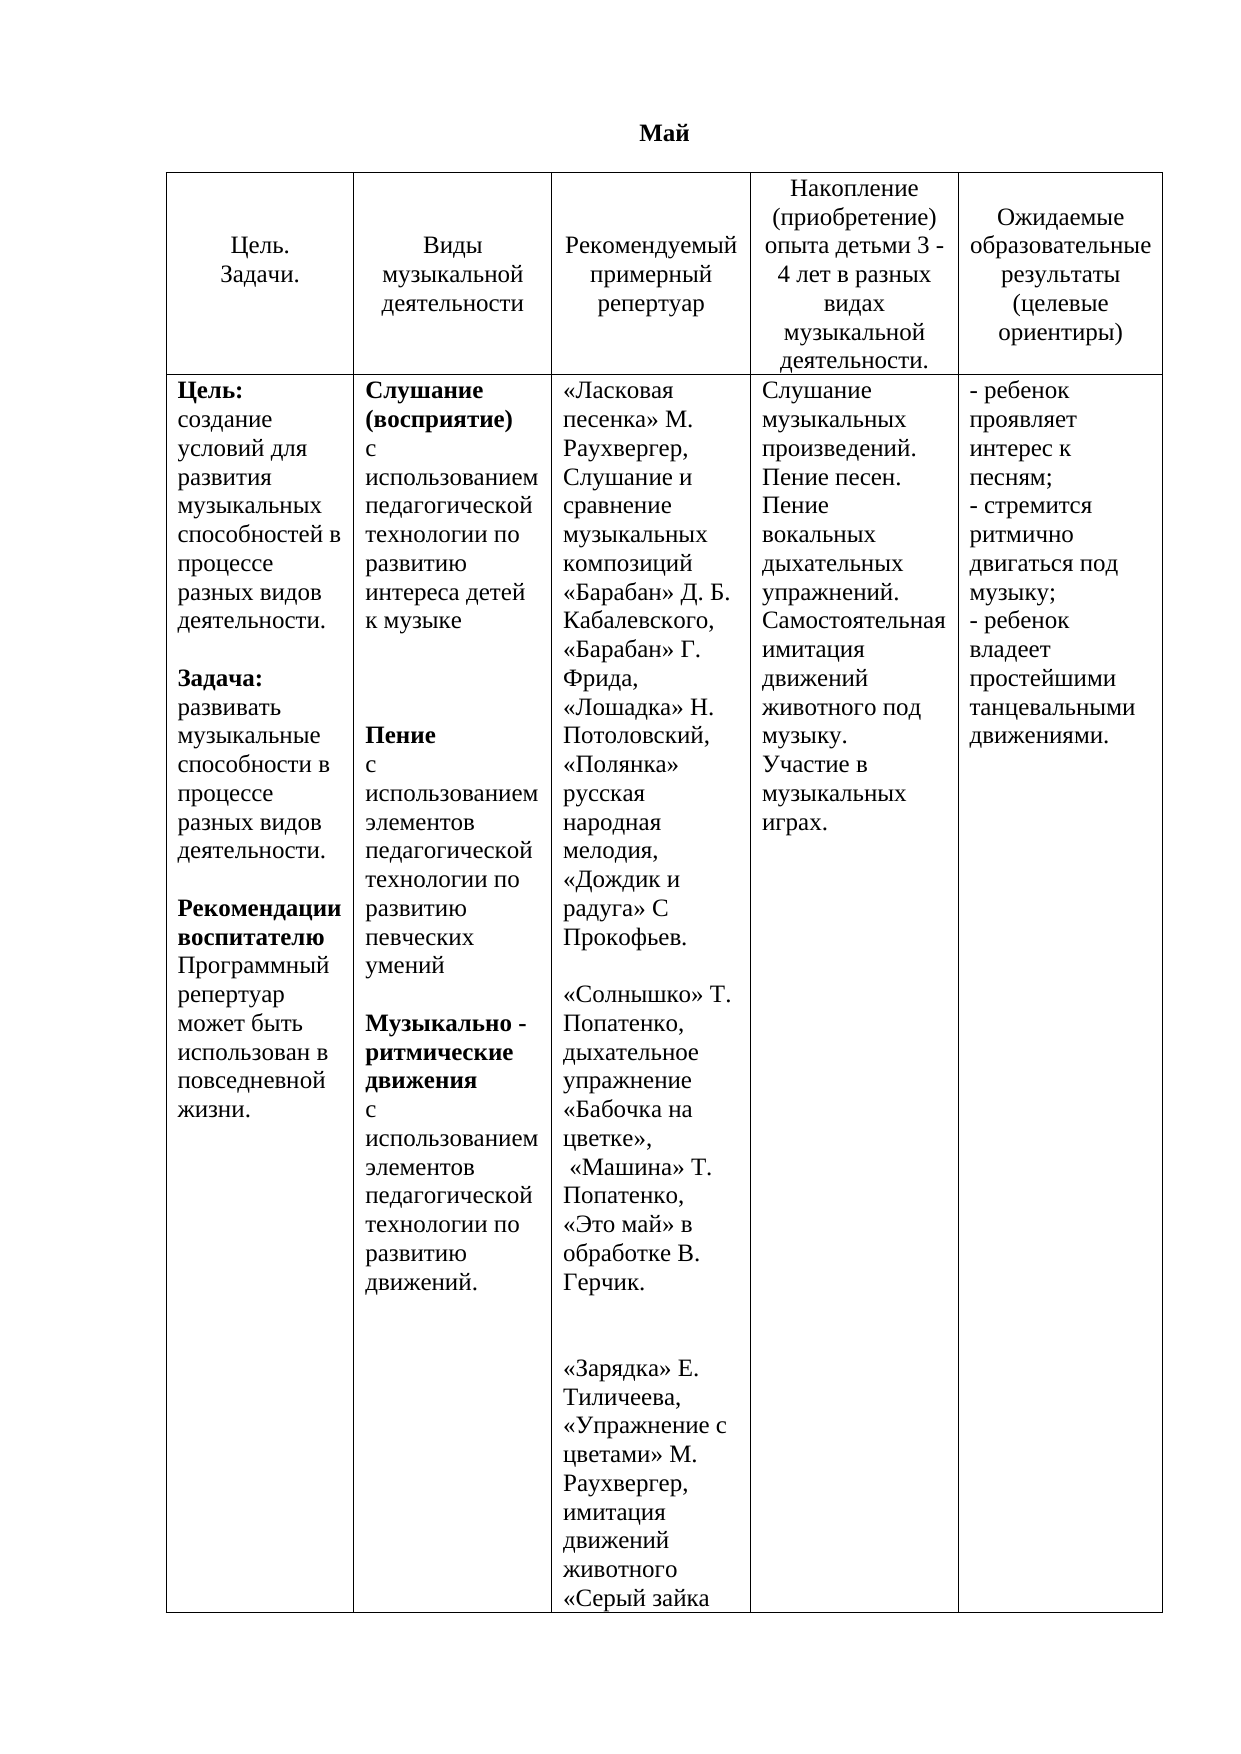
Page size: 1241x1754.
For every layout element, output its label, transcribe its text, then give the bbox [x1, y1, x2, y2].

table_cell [959, 375, 1162, 1612]
table_header Виды музыкальной деятельности [354, 173, 551, 374]
text Май [177, 118, 1152, 147]
table_header Цель. Задачи. [167, 173, 353, 374]
table_header Накопление (приобретение) опыта детьми 3 - 4 лет в разных видах музыкальной деятельности. [751, 173, 958, 374]
table_header Ожидаемые образовательные результаты (целевые ориентиры) [959, 173, 1162, 374]
table_header Рекомендуемый примерный репертуар [552, 173, 750, 374]
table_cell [167, 375, 353, 1612]
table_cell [751, 375, 958, 1612]
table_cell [354, 375, 551, 1612]
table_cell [552, 375, 750, 1612]
